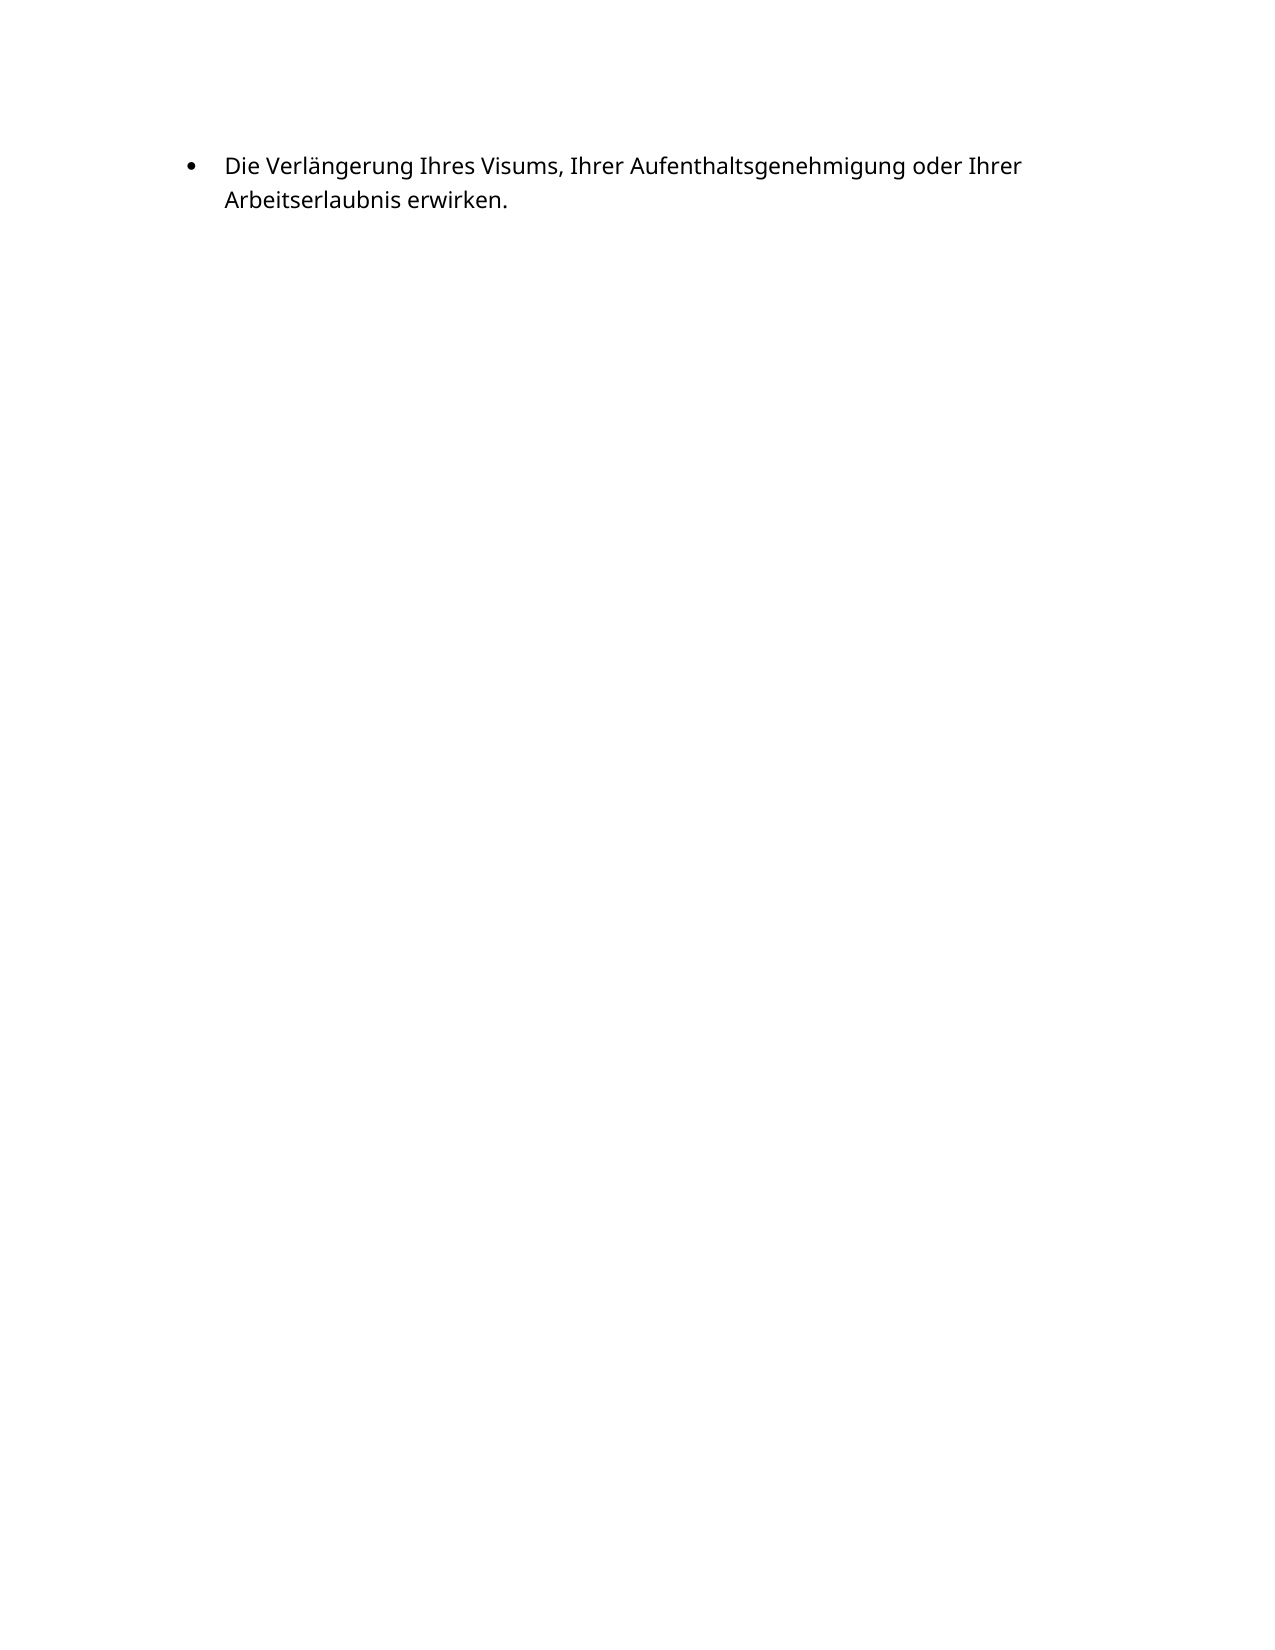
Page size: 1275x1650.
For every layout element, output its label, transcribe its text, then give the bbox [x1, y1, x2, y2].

list Die Verlängerung Ihres Visums, Ihrer Aufenthaltsgenehmigung oder Ihrer Arbeitserlaubnis erwirken. [187, 150, 1125, 215]
